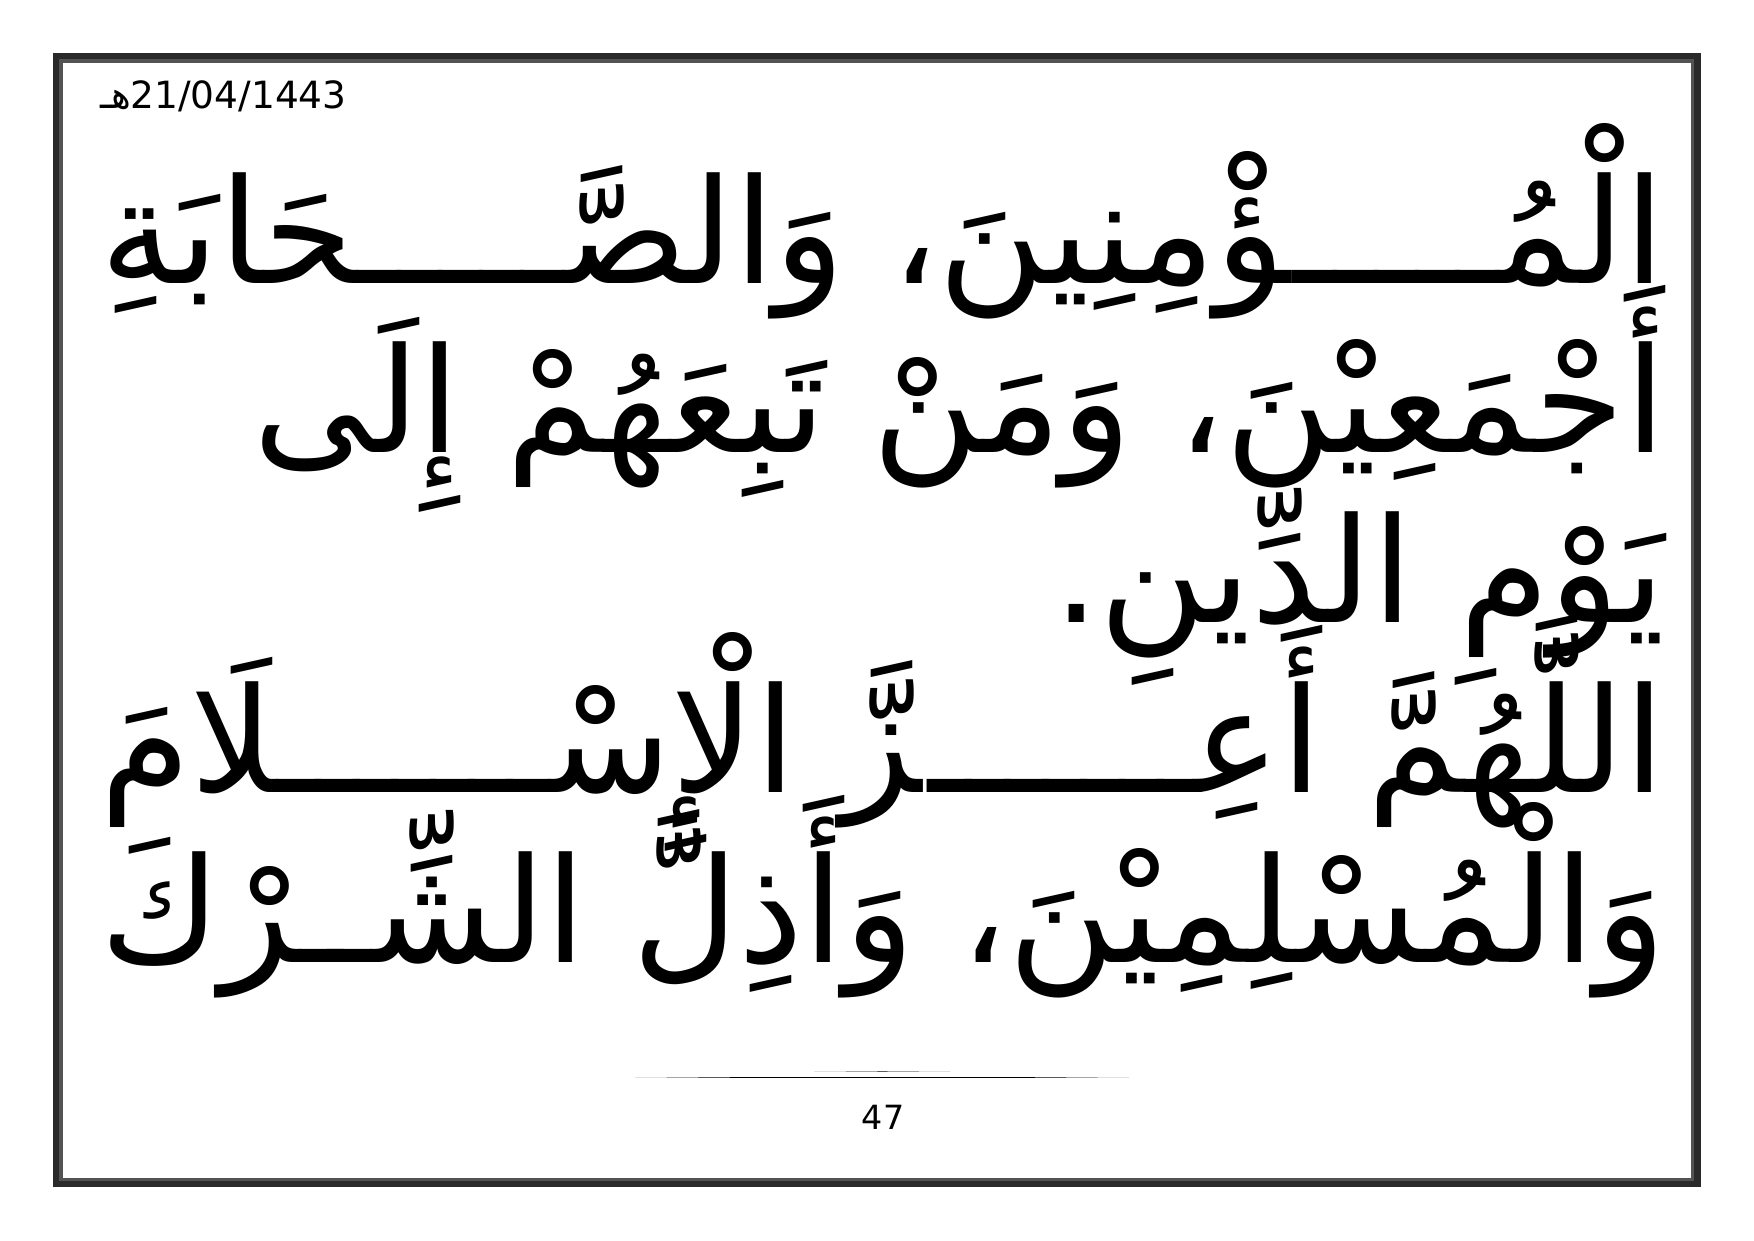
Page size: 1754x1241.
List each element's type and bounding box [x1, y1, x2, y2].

text [100, 657, 1665, 997]
text [100, 148, 1665, 657]
